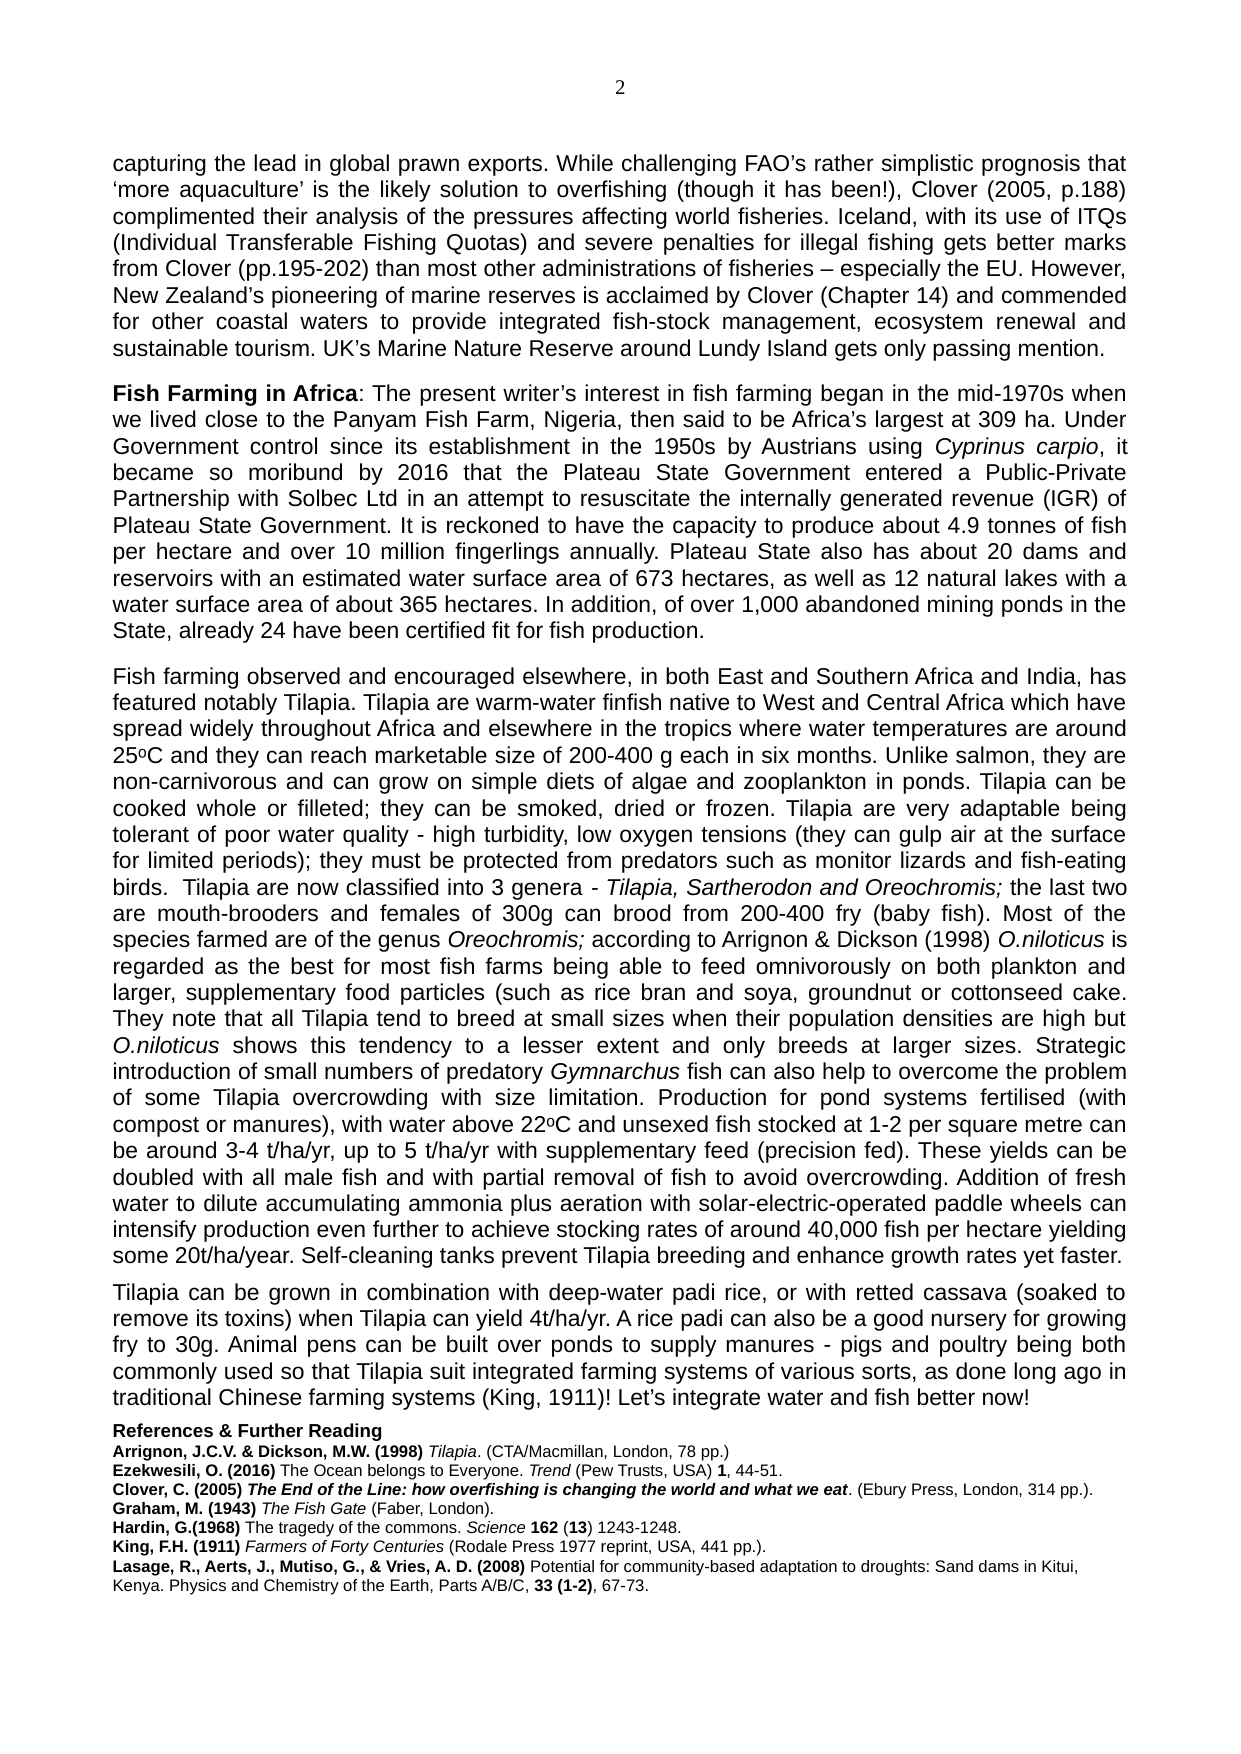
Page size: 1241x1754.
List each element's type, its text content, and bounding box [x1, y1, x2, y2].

text Graham, M. (1943) The Fish Gate (Faber, London). [112, 1499, 1128, 1518]
text Clover, C. (2005) The End of the Line: how overfishing is changing the world and what we eat. (Ebury Press, London, 314 pp.). [112, 1480, 1128, 1499]
text Fish Farming in Africa: The present writer’s interest in fish farming began in the mid-1970s when we lived close to the Panyam Fish Farm, Nigeria, then said to be Africa’s largest at 309 ha. Under Government control since its establishment in the 1950s by Austrians using Cyprinus carpio, it became so moribund by 2016 that the Plateau State Government entered a Public-Private Partnership with Solbec Ltd in an attempt to resuscitate the internally generated revenue (IGR) of Plateau State Government. It is reckoned to have the capacity to produce about 4.9 tonnes of fish per hectare and over 10 million fingerlings annually. Plateau State also has about 20 dams and reservoirs with an estimated water surface area of 673 hectares, as well as 12 natural lakes with a water surface area of about 365 hectares. In addition, of over 1,000 abandoned mining ponds in the State, already 24 have been certified fit for fish production. [112, 380, 1128, 643]
text Hardin, G.(1968) The tragedy of the commons. Science 162 (13) 1243-1248. [112, 1518, 1128, 1537]
text King, F.H. (1911) Farmers of Forty Centuries (Rodale Press 1977 reprint, USA, 441 pp.). [112, 1537, 1128, 1556]
text Lasage, R., Aerts, J., Mutiso, G., & Vries, A. D. (2008) Potential for community-based adaptation to droughts: Sand dams in Kitui, Kenya. Physics and Chemistry of the Earth, Parts A/B/C, 33 (1-2), 67-73. [112, 1556, 1128, 1595]
text Ezekwesili, O. (2016) The Ocean belongs to Everyone. Trend (Pew Trusts, USA) 1, 44-51. [112, 1461, 1128, 1480]
text Fish farming observed and encouraged elsewhere, in both East and Southern Africa and India, has featured notably Tilapia. Tilapia are warm-water finfish native to West and Central Africa which have spread widely throughout Africa and elsewhere in the tropics where water temperatures are around 25ᵒC and they can reach marketable size of 200-400 g each in six months. Unlike salmon, they are non-carnivorous and can grow on simple diets of algae and zooplankton in ponds. Tilapia can be cooked whole or filleted; they can be smoked, dried or frozen. Tilapia are very adaptable being tolerant of poor water quality - high turbidity, low oxygen tensions (they can gulp air at the surface for limited periods); they must be protected from predators such as monitor lizards and fish-eating birds. Tilapia are now classified into 3 genera - Tilapia, Sartherodon and Oreochromis; the last two are mouth-brooders and females of 300g can brood from 200-400 fry (baby fish). Most of the species farmed are of the genus Oreochromis; according to Arrignon & Dickson (1998) O.niloticus is regarded as the best for most fish farms being able to feed omnivorously on both plankton and larger, supplementary food particles (such as rice bran and soya, groundnut or cottonseed cake. They note that all Tilapia tend to breed at small sizes when their population densities are high but O.niloticus shows this tendency to a lesser extent and only breeds at larger sizes. Strategic introduction of small numbers of predatory Gymnarchus fish can also help to overcome the problem of some Tilapia overcrowding with size limitation. Production for pond systems fertilised (with compost or manures), with water above 22ᵒC and unsexed fish stocked at 1-2 per square metre can be around 3-4 t/ha/yr, up to 5 t/ha/yr with supplementary feed (precision fed). These yields can be doubled with all male fish and with partial removal of fish to avoid overcrowding. Addition of fresh water to dilute accumulating ammonia plus aeration with solar-electric-operated paddle wheels can intensify production even further to achieve stocking rates of around 40,000 fish per hectare yielding some 20t/ha/year. Self-cleaning tanks prevent Tilapia breeding and enhance growth rates yet faster. [112, 663, 1128, 1269]
text References & Further Reading [112, 1420, 1128, 1441]
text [112, 150, 1128, 361]
text Arrignon, J.C.V. & Dickson, M.W. (1998) Tilapia. (CTA/Macmillan, London, 78 pp.) [112, 1441, 1128, 1461]
text Tilapia can be grown in combination with deep-water padi rice, or with retted cassava (soaked to remove its toxins) when Tilapia can yield 4t/ha/yr. A rice padi can also be a good nursery for growing fry to 30g. Animal pens can be built over ponds to supply manures - pigs and poultry being both commonly used so that Tilapia suit integrated farming systems of various sorts, as done long ago in traditional Chinese farming systems (King, 1911)! Let’s integrate water and fish better now! [112, 1278, 1128, 1410]
